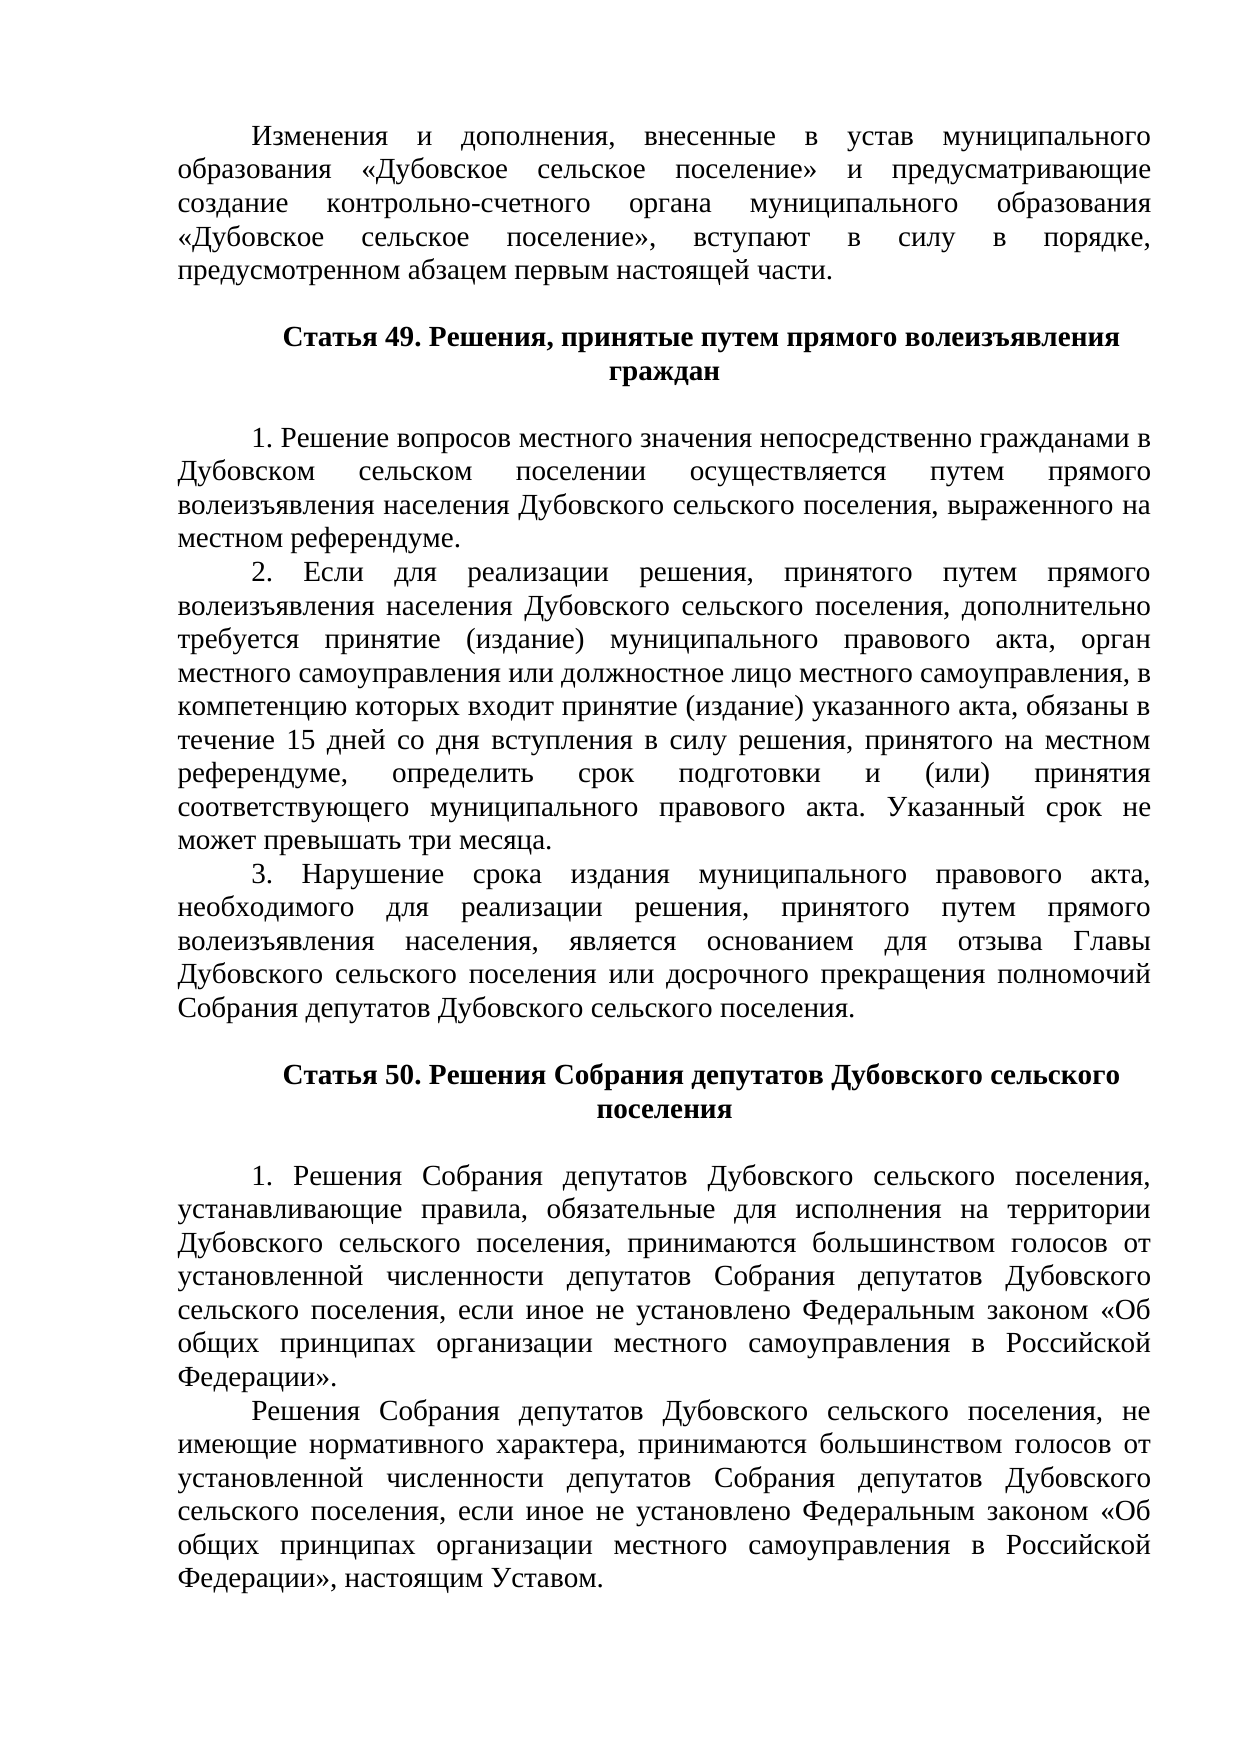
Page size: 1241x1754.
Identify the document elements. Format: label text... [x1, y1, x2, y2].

text 3. Нарушение срока издания муниципального правового акта, необходимого для реализации решения, принятого путем прямого волеизъявления населения, является основанием для отзыва Главы Дубовского сельского поселения или досрочного прекращения полномочий Собрания депутатов Дубовского сельского поселения. [177, 856, 1152, 1024]
text Решения Собрания депутатов Дубовского сельского поселения, не имеющие нормативного характера, принимаются большинством голосов от установленной численности депутатов Собрания депутатов Дубовского сельского поселения, если иное не установлено Федеральным законом «Об общих принципах организации местного самоуправления в Российской Федерации», настоящим Уставом. [177, 1393, 1152, 1594]
text Статья 50. Решения Собрания депутатов Дубовского сельского поселения [177, 1057, 1152, 1124]
text Изменения и дополнения, внесенные в устав муниципального образования «Дубовское сельское поселение» и предусматривающие создание контрольно-счетного органа муниципального образования «Дубовское сельское поселение», вступают в силу в порядке, предусмотренном абзацем первым настоящей части. [177, 118, 1152, 286]
text 1. Решения Собрания депутатов Дубовского сельского поселения, устанавливающие правила, обязательные для исполнения на территории Дубовского сельского поселения, принимаются большинством голосов от установленной численности депутатов Собрания депутатов Дубовского сельского поселения, если иное не установлено Федеральным законом «Об общих принципах организации местного самоуправления в Российской Федерации». [177, 1158, 1152, 1393]
text 1. Решение вопросов местного значения непосредственно гражданами в Дубовском сельском поселении осуществляется путем прямого волеизъявления населения Дубовского сельского поселения, выраженного на местном референдуме. [177, 420, 1152, 554]
text 2. Если для реализации решения, принятого путем прямого волеизъявления населения Дубовского сельского поселения, дополнительно требуется принятие (издание) муниципального правового акта, орган местного самоуправления или должностное лицо местного самоуправления, в компетенцию которых входит принятие (издание) указанного акта, обязаны в течение 15 дней со дня вступления в силу решения, принятого на местном референдуме, определить срок подготовки и (или) принятия соответствующего муниципального правового акта. Указанный срок не может превышать три месяца. [177, 554, 1152, 856]
text Статья 49. Решения, принятые путем прямого волеизъявления граждан [177, 319, 1152, 386]
